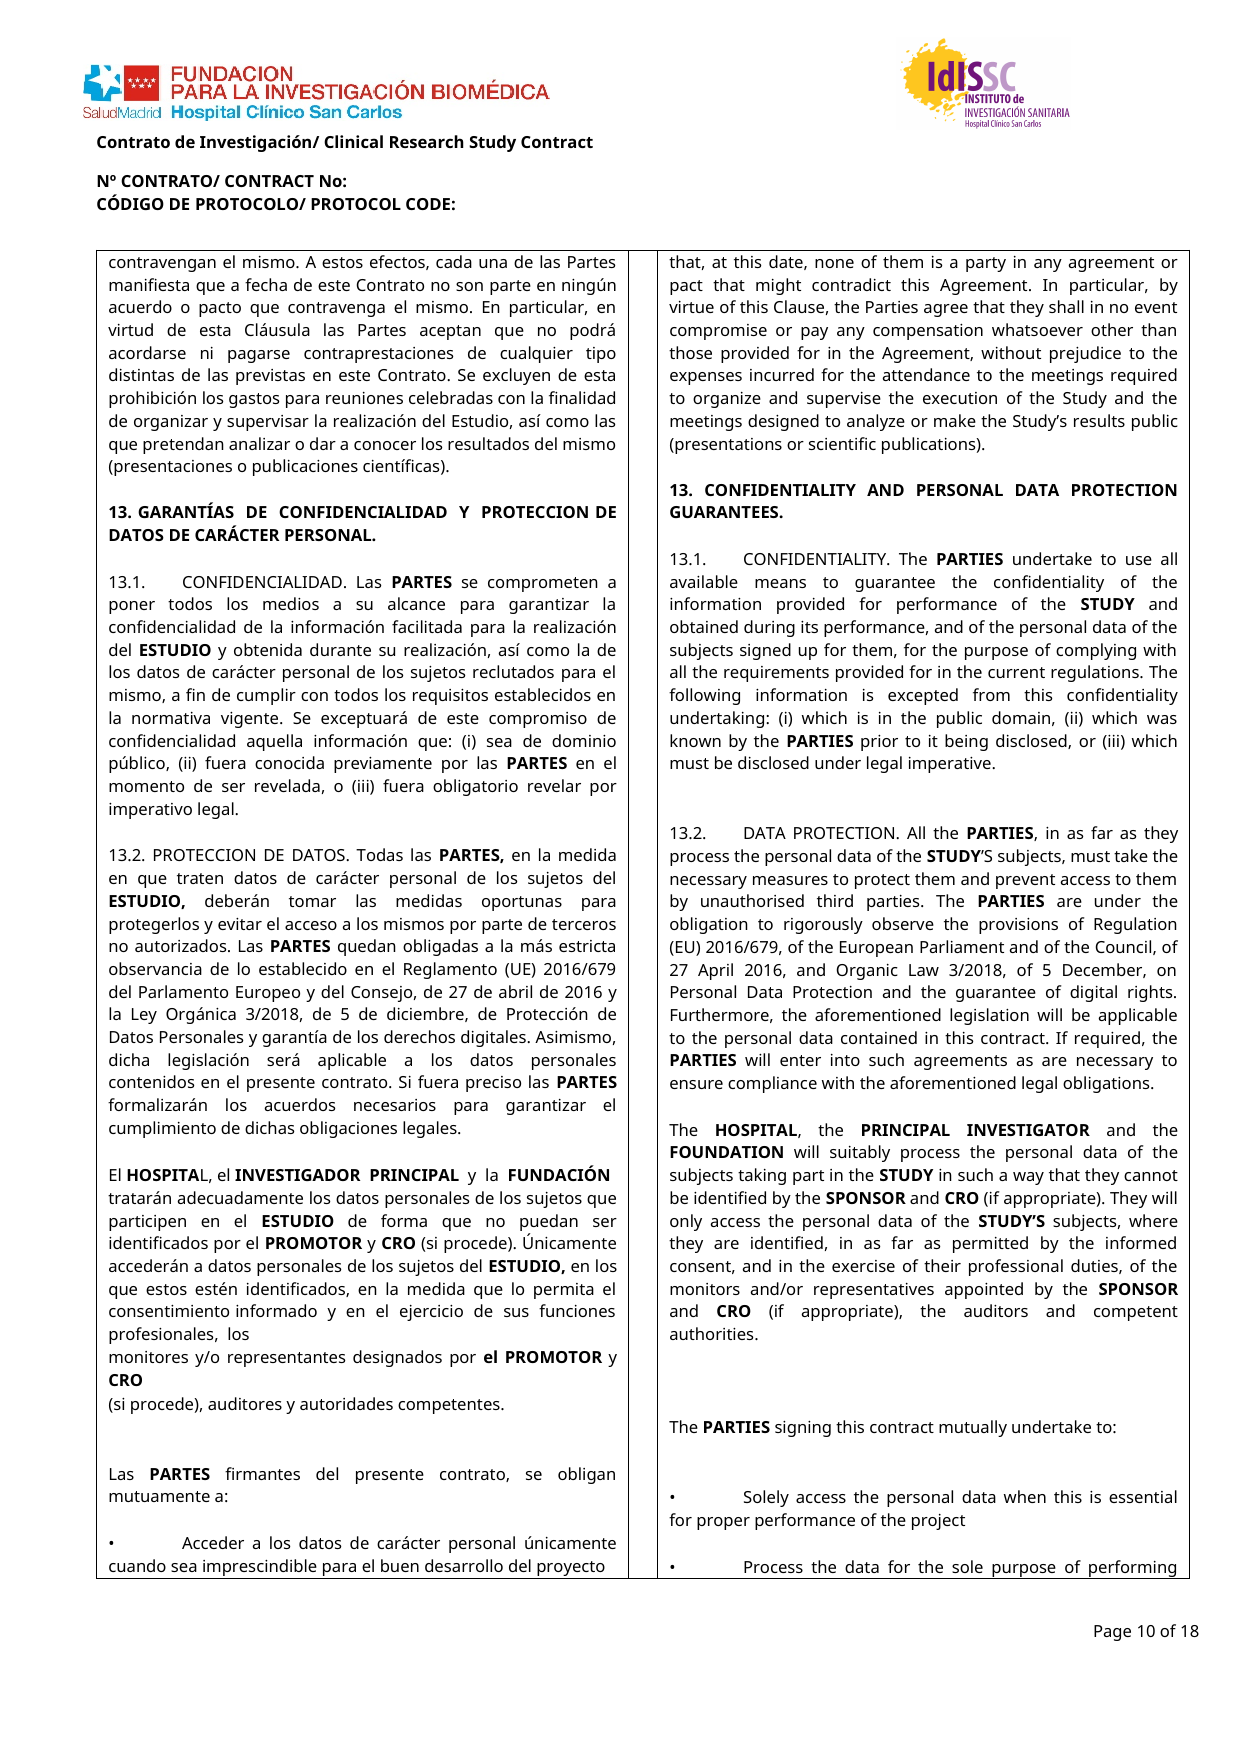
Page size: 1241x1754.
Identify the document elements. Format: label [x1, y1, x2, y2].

picture [83, 64, 550, 121]
table_cell [97, 251, 628, 1578]
table_cell [629, 251, 657, 1578]
picture [896, 37, 1072, 130]
table_cell [658, 251, 1189, 1578]
